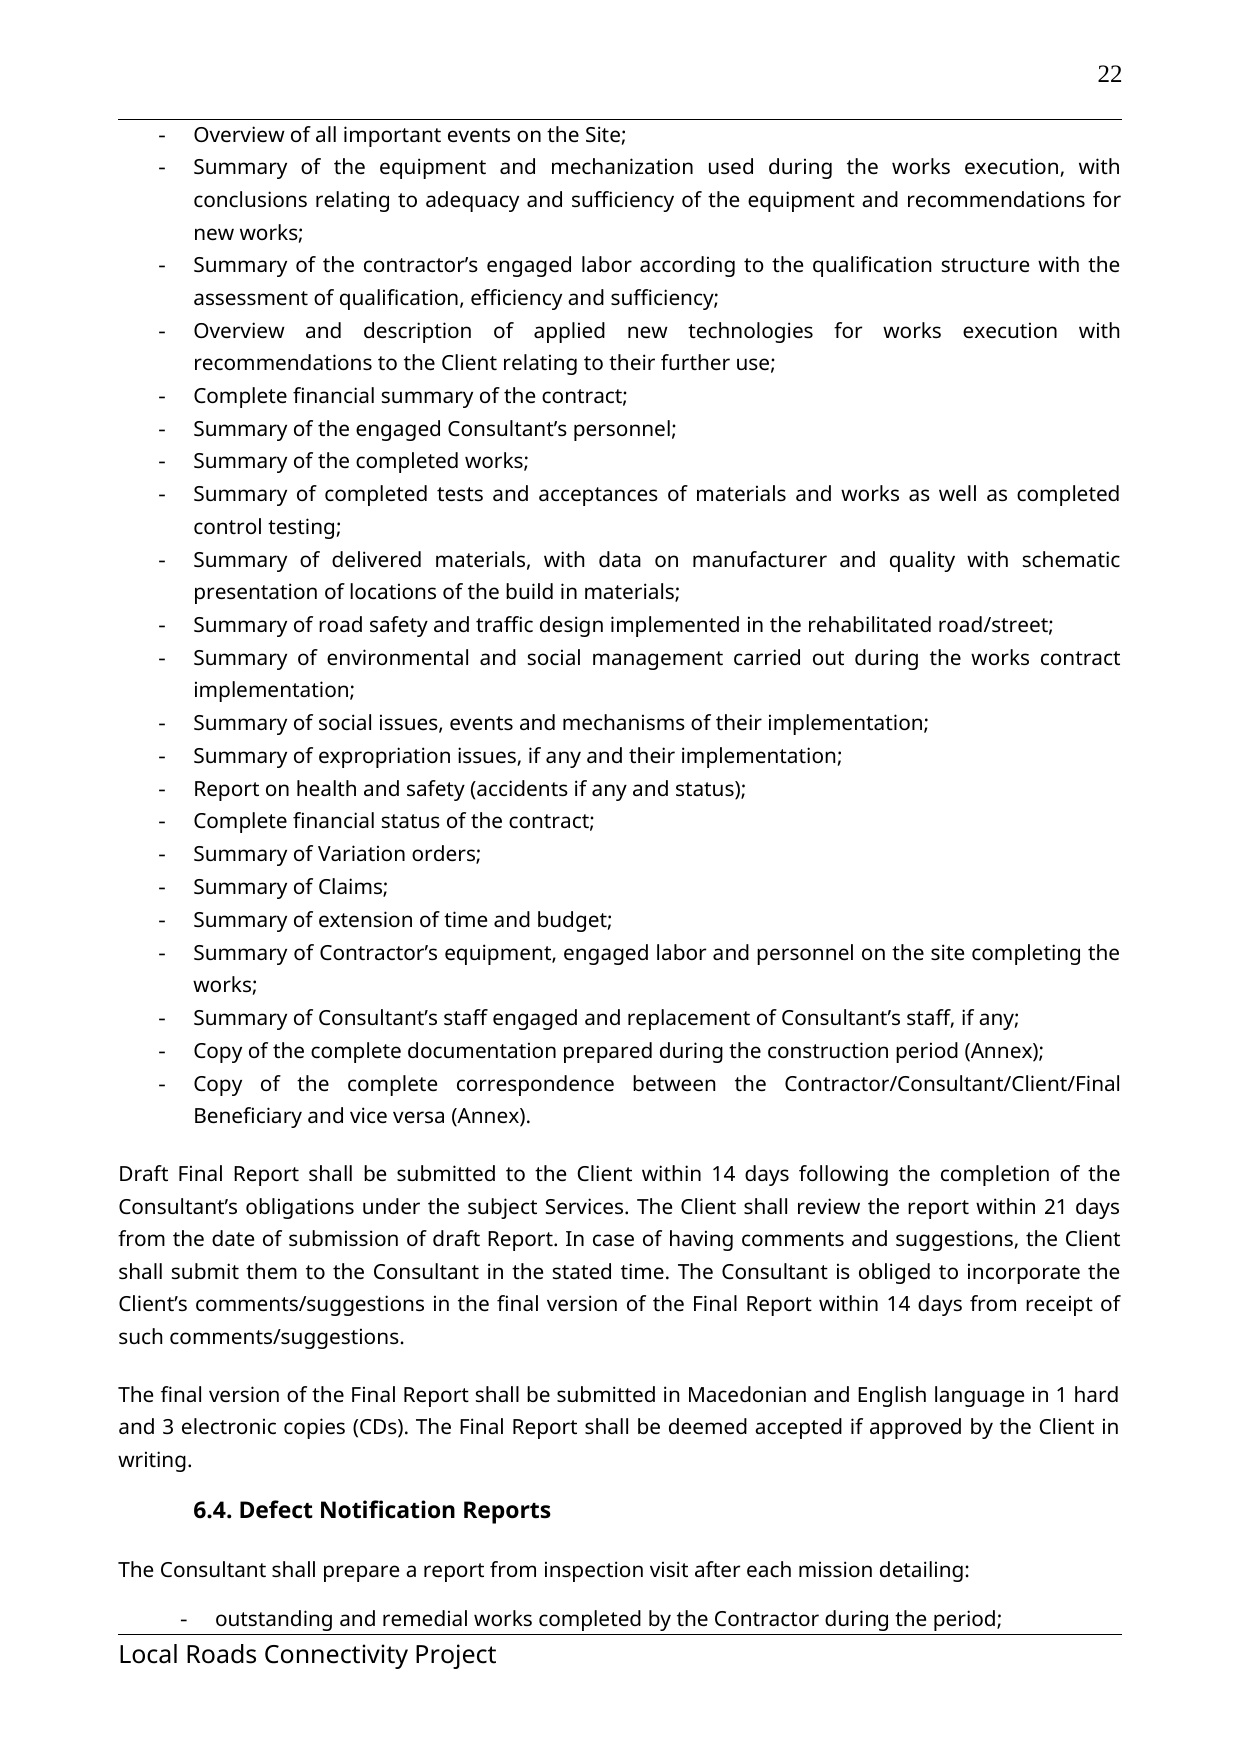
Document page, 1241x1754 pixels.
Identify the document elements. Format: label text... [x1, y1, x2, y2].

list Summary of social issues, events and mechanisms of their implementation; [156, 708, 1122, 737]
list Copy of the complete correspondence between the Contractor/Consultant/Client/Final Beneficiary and vice versa (Annex). [156, 1069, 1122, 1130]
list Summary of road safety and traffic design implemented in the rehabilitated road/street; [156, 610, 1122, 639]
list Summary of Variation orders; [156, 839, 1122, 868]
list Summary of environmental and social management carried out during the works contract implementation; [156, 643, 1122, 704]
list Complete financial status of the contract; [156, 807, 1122, 835]
list Summary of Contractor’s equipment, engaged labor and personnel on the site completing the works; [156, 938, 1122, 999]
text The final version of the Final Report shall be submitted in Macedonian and English language in 1 hard and 3 electronic copies (CDs). The Final Report shall be deemed accepted if approved by the Client in writing. [118, 1380, 1122, 1473]
list Summary of extension of time and budget; [156, 905, 1122, 934]
list Summary of Claims; [156, 872, 1122, 901]
list Copy of the complete documentation prepared during the construction period (Annex); [156, 1036, 1122, 1064]
list Complete financial summary of the contract; [156, 381, 1122, 409]
list Summary of the contractor’s engaged labor according to the qualification structure with the assessment of qualification, efficiency and sufficiency; [156, 250, 1122, 312]
list Summary of the equipment and mechanization used during the works execution, with conclusions relating to adequacy and sufficiency of the equipment and recommendations for new works; [156, 152, 1122, 246]
list Summary of delivered materials, with data on manufacturer and quality with schematic presentation of locations of the build in materials; [156, 545, 1122, 606]
list Summary of Consultant’s staff engaged and replacement of Consultant’s staff, if any; [156, 1003, 1122, 1032]
text 6.4. Defect Notification Reports [177, 1494, 1122, 1526]
list Overview and description of applied new technologies for works execution with recommendations to the Client relating to their further use; [156, 316, 1122, 377]
text The Consultant shall prepare a report from inspection visit after each mission detailing: [118, 1555, 1122, 1584]
list Summary of the engaged Consultant’s personnel; [156, 414, 1122, 442]
text Draft Final Report shall be submitted to the Client within 14 days following the completion of the Consultant’s obligations under the subject Services. The Client shall review the report within 21 days from the date of submission of draft Report. In case of having comments and suggestions, the Client shall submit them to the Consultant in the stated time. The Consultant is obliged to incorporate the Client’s comments/suggestions in the final version of the Final Report within 14 days from receipt of such comments/suggestions. [118, 1159, 1122, 1351]
list Summary of expropriation issues, if any and their implementation; [156, 741, 1122, 769]
list outstanding and remedial works completed by the Contractor during the period; [177, 1604, 1122, 1633]
list Report on health and safety (accidents if any and status); [156, 774, 1122, 802]
list Overview of all important events on the Site; [156, 120, 1122, 148]
list Summary of completed tests and acceptances of materials and works as well as completed control testing; [156, 479, 1122, 541]
list Summary of the completed works; [156, 447, 1122, 475]
